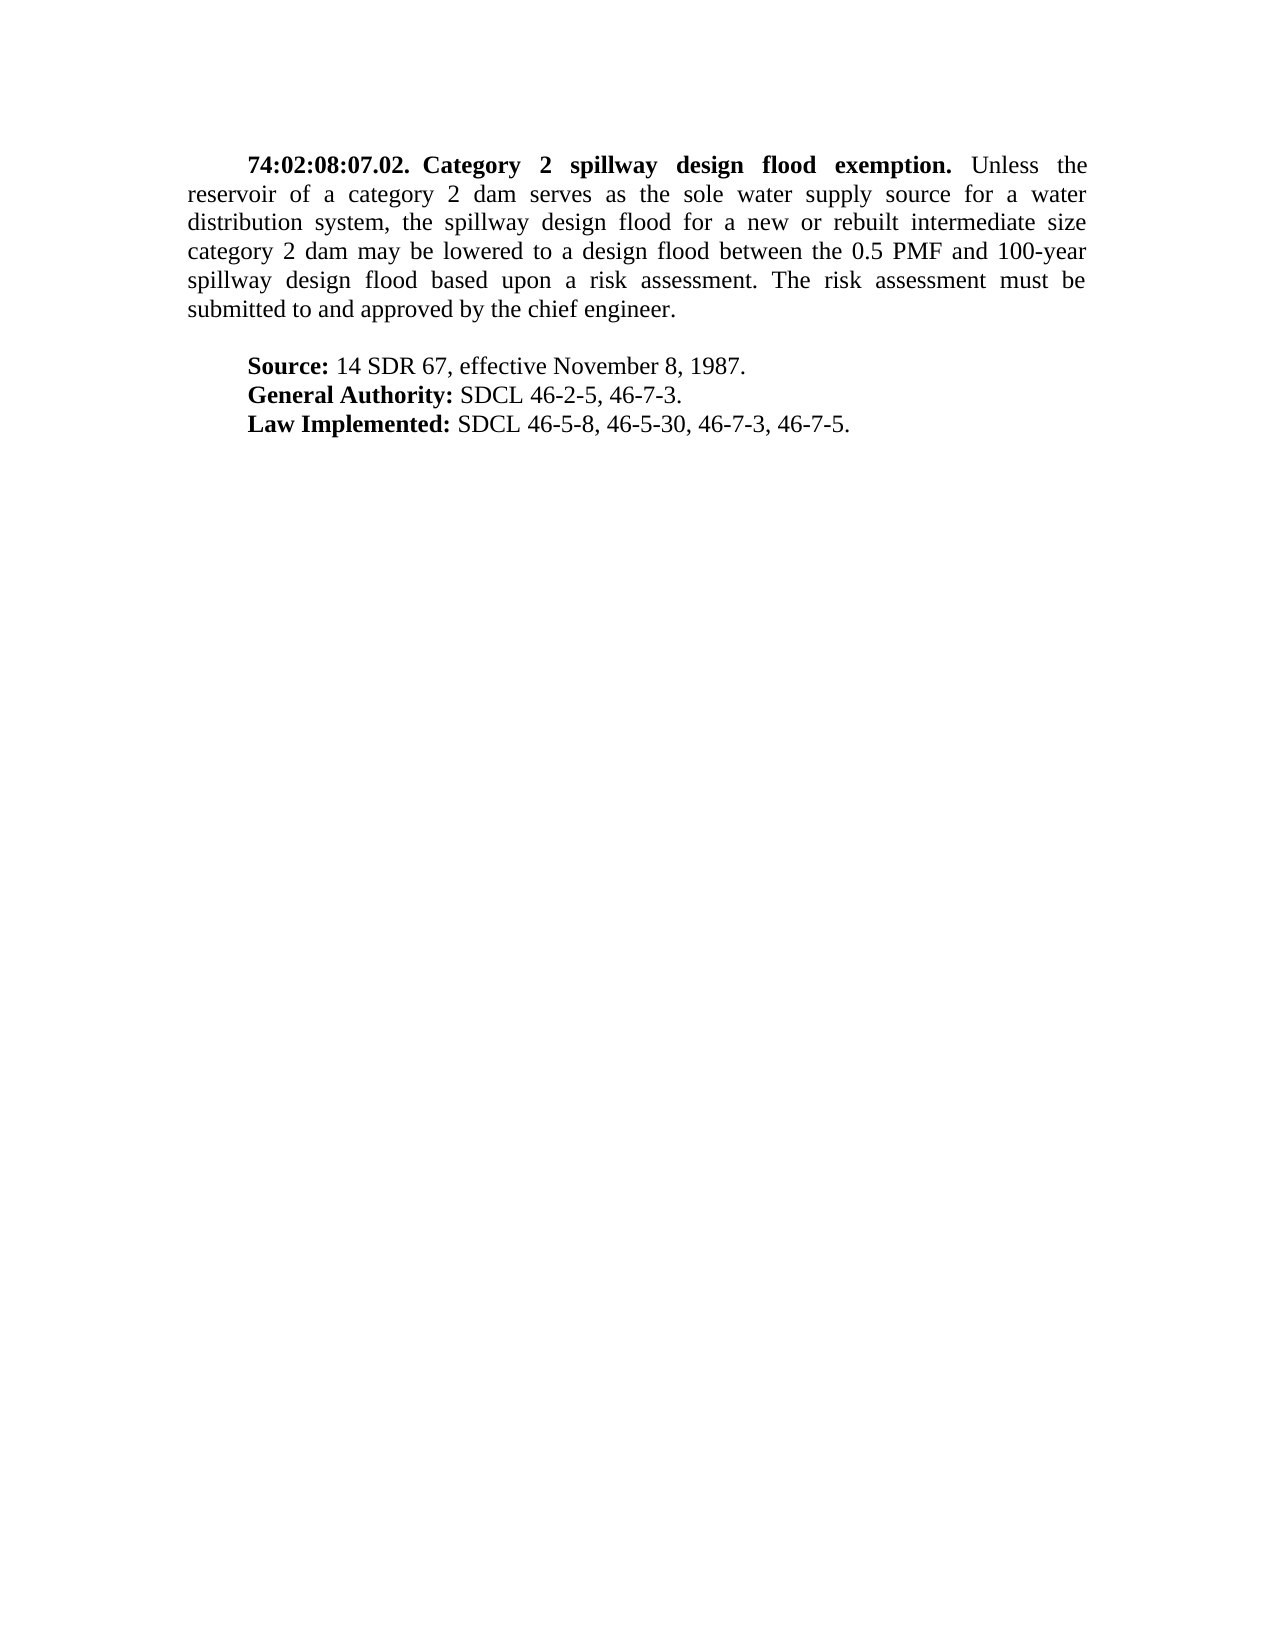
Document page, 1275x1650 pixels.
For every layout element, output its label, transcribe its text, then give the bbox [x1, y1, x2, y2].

text Source: 14 SDR 67, effective . [187, 351, 1087, 380]
text 74::07.02. Category 2 spillway design flood exemption. Unless the reservoir of a category 2 dam serves as the sole water supply source for a water distribution system, the spillway design flood for a new or rebuilt intermediate size category 2 dam may be lowered to a design flood between the 0.5 PMF and 100-year spillway design flood based upon a risk assessment. The risk assessment must be submitted to and approved by the chief engineer. [187, 150, 1087, 322]
text Law Implemented: SDCL 46-5-8, 46-5-30, 46-7-3, 46-7-5. [187, 409, 1087, 437]
text General Authority: SDCL 46-2-5, 46-7-3. [187, 380, 1087, 409]
